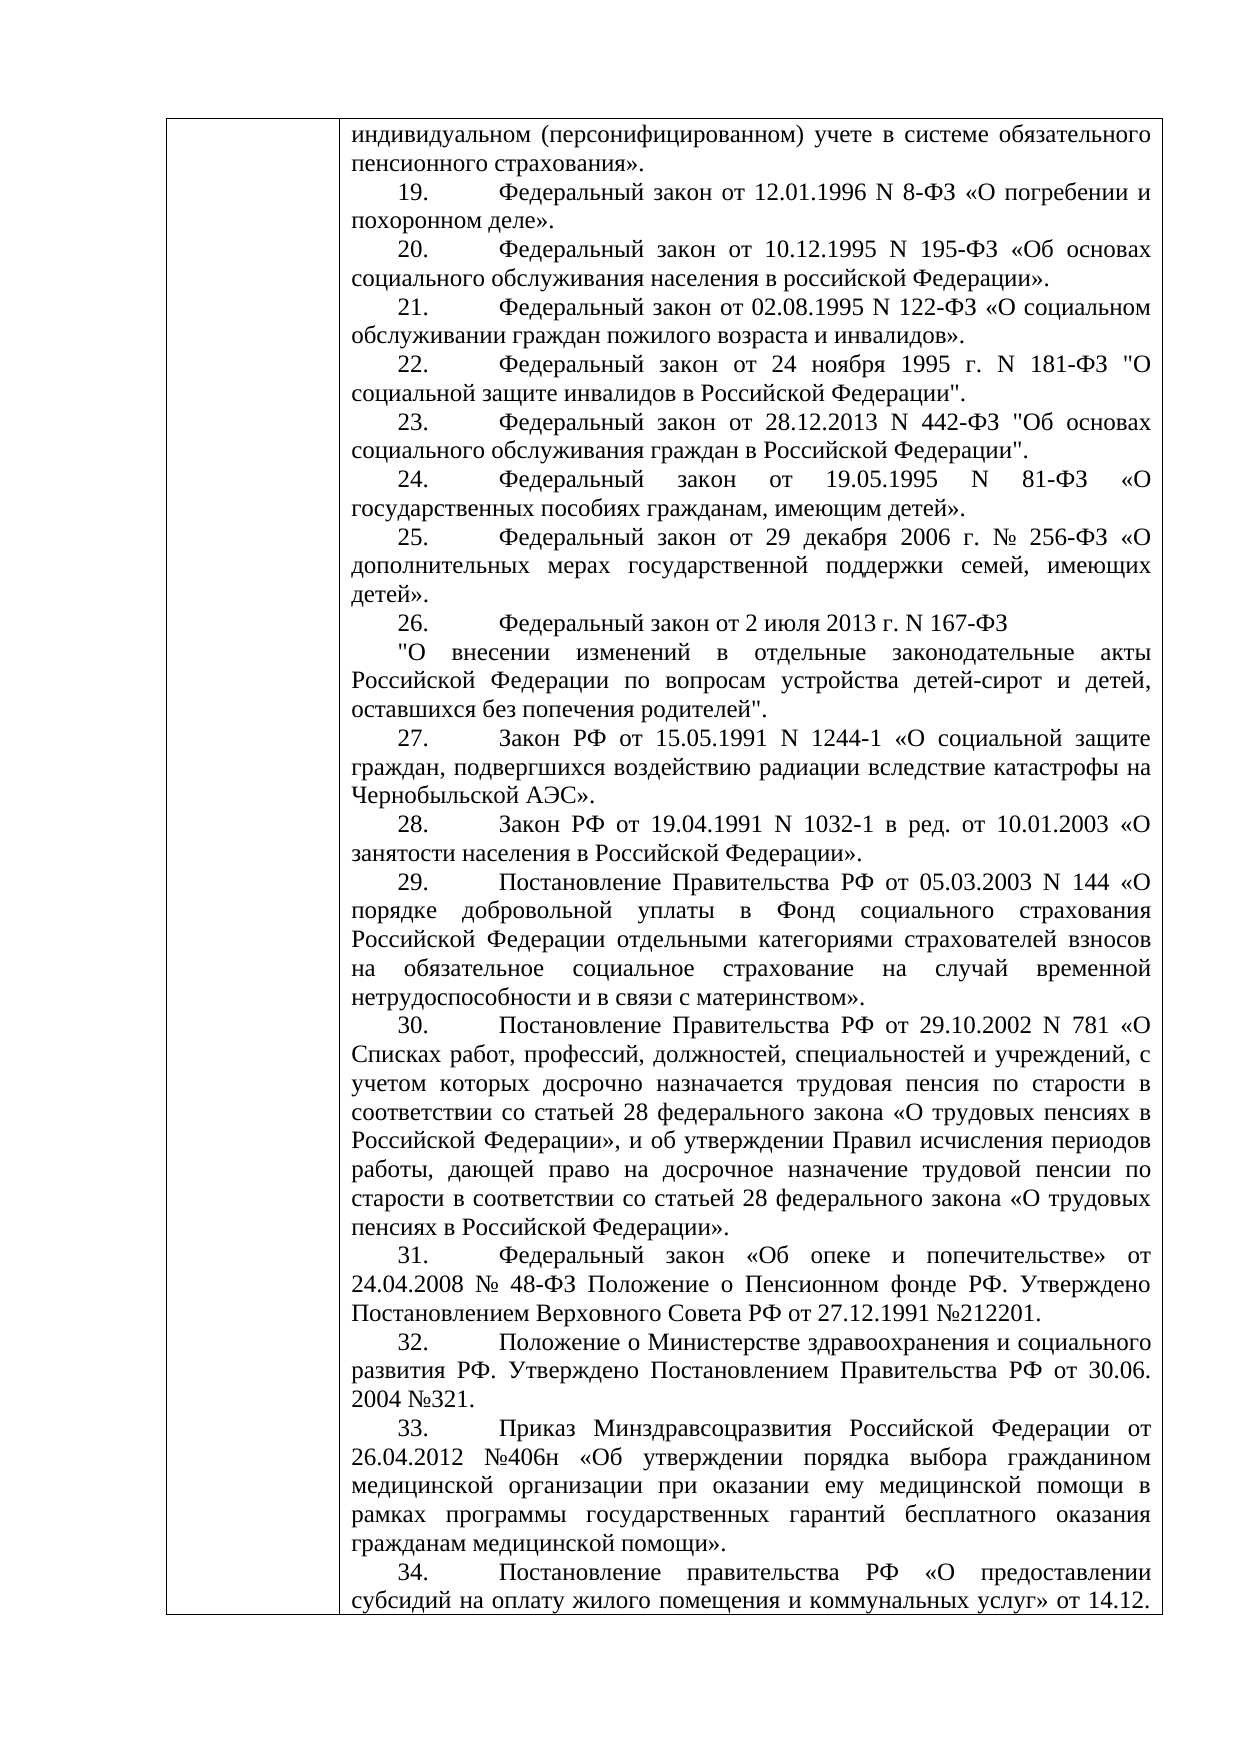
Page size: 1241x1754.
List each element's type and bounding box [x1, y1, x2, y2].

table_cell [340, 119, 1162, 1614]
table_cell [167, 119, 339, 1614]
